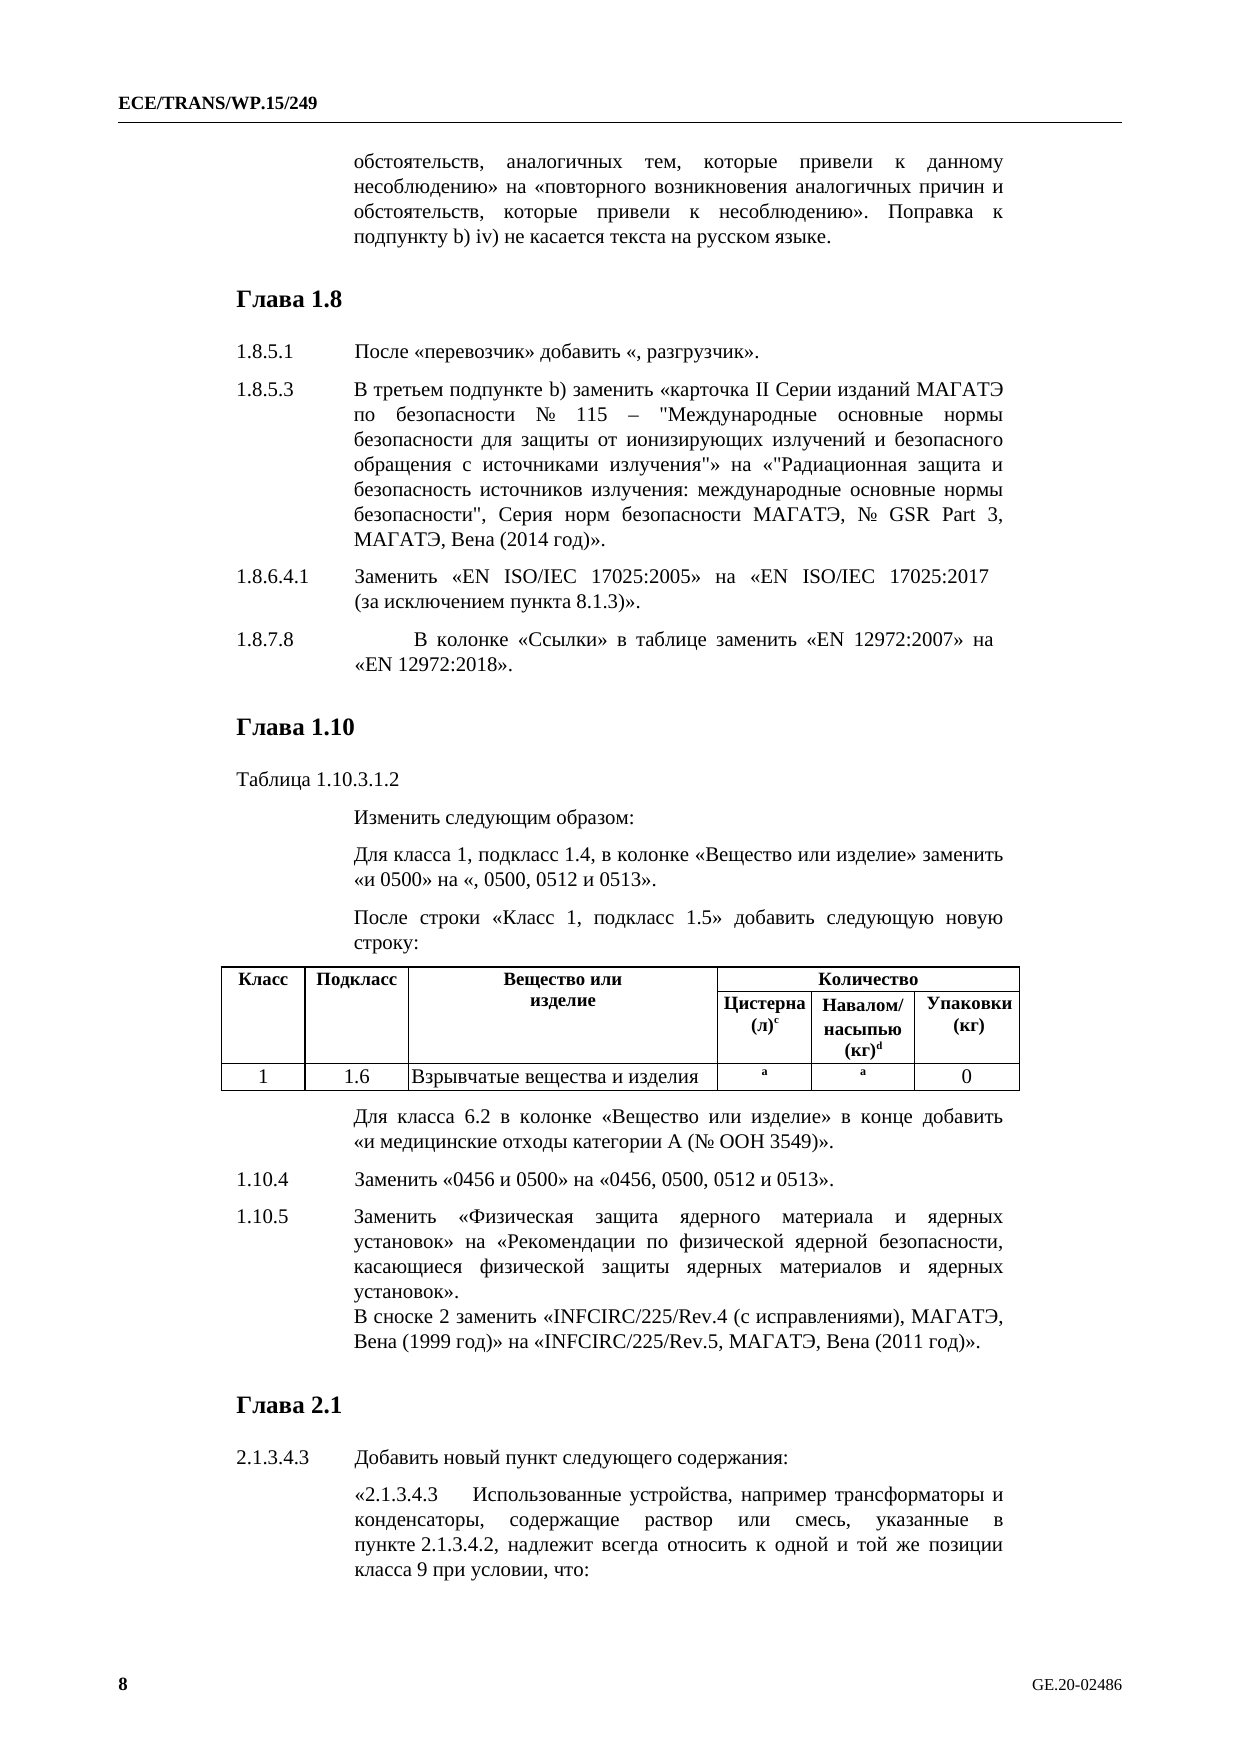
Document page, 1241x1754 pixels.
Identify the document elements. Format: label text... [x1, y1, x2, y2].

table_header Вещество или изделие [409, 968, 717, 1063]
table_cell Цистерна (л)c [718, 992, 811, 1063]
text 1.10.4 Заменить «0456 и 0500» на «0456, 0500, 0512 и 0513». [236, 1166, 1004, 1191]
table_cell a [812, 1064, 914, 1090]
text 1.8.5.3 В третьем подпункте b) заменить «карточка II Серии изданий МАГАТЭ по безопасности № 115 – "Международные основные нормы безопасности для защиты от ионизирующих излучений и безопасного обращения с источниками излучения"» на «"Радиационная защита и безопасность источников излучения: международные основные нормы безопасности", Серия норм безопасности МАГАТЭ, № GSR Part 3, МАГАТЭ, Вена (2014 год)». [236, 376, 1004, 551]
table_cell 1 [222, 1064, 304, 1090]
table_cell 1.6 [306, 1064, 408, 1090]
text После строки «Класс 1, подкласс 1.5» добавить следующую новую строку: [236, 904, 1004, 954]
text Глава 2.1 [118, 1391, 1004, 1419]
text 1.8.6.4.1 Заменить «EN ISO/IEC 17025:2005» на «EN ISO/IEC 17025:2017 (за исключением пункта 8.1.3)». [236, 563, 1004, 613]
text 1.8.5.1 После «перевозчик» добавить «, разгрузчик». [236, 338, 1004, 363]
table_cell Взрывчатые вещества и изделия [409, 1064, 717, 1090]
text Глава 1.8 [118, 285, 1004, 313]
text 2.1.3.4.3 Добавить новый пункт следующего содержания: [236, 1444, 1004, 1469]
text Для класса 1, подкласс 1.4, в колонке «Вещество или изделие» заменить «и 0500» на «, 0500, 0512 и 0513». [236, 841, 1004, 891]
table_header Класс [222, 968, 304, 1063]
table_cell 0 [915, 1064, 1019, 1090]
text Изменить следующим образом: [236, 804, 1004, 829]
table_header Подкласс [306, 968, 408, 1063]
table_cell a [718, 1064, 811, 1090]
text Глава 1.10 [118, 713, 1004, 741]
text Таблица 1.10.3.1.2 [236, 766, 1004, 791]
text 1.10.5 Заменить «Физическая защита ядерного материала и ядерных установок» на «Рекомендации по физической ядерной безопасности, касающиеся физической защиты ядерных материалов и ядерных установок». В сноске 2 заменить «INFCIRC/225/Rev.4 (с исправлениями), МАГАТЭ, Вена (1999 год)» на «INFCIRC/225/Rev.5, МАГАТЭ, Вена (2011 год)». [236, 1203, 1004, 1353]
text 1.8.7.8 В колонке «Ссылки» в таблице заменить «EN 12972:2007» на «EN 12972:2018». [236, 626, 1004, 676]
text «2.1.3.4.3 Использованные устройства, например трансформаторы и конденсаторы, содержащие раствор или смесь, указанные в пункте 2.1.3.4.2, надлежит всегда относить к одной и той же позиции класса 9 при условии, что: [354, 1481, 1004, 1581]
table_cell Упаковки (кг) [915, 992, 1019, 1063]
text Для класса 6.2 в колонке «Вещество или изделие» в конце добавить «и медицинские отходы категории А (№ ООН 3549)». [236, 1103, 1004, 1153]
table_header Количество [718, 968, 1019, 991]
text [236, 148, 1004, 248]
table_cell Навалом/ насыпью (кг)d [812, 992, 914, 1063]
